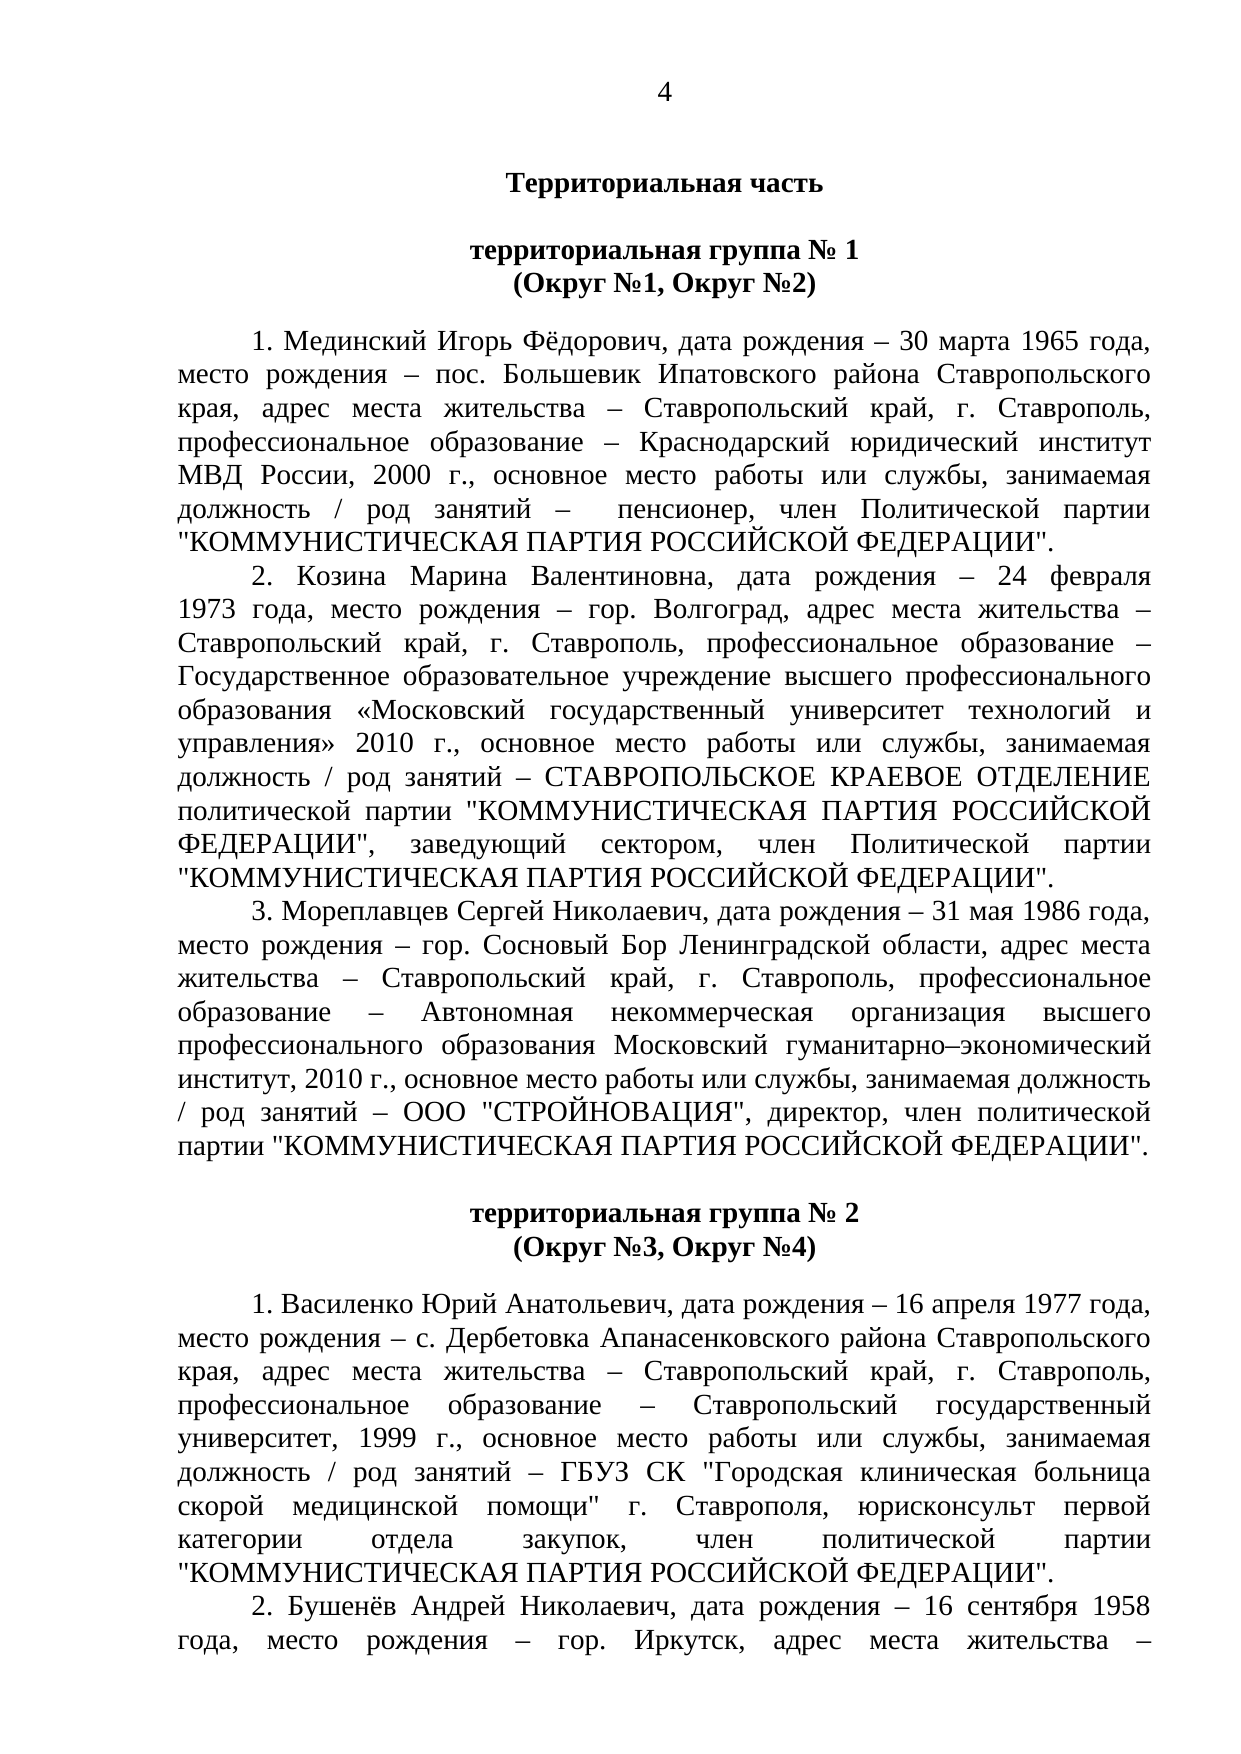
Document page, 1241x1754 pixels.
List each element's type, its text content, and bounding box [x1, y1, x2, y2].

text территориальная группа № 2 (Округ №3, Округ №4) [177, 1195, 1152, 1286]
text 1. Василенко Юрий Анатольевич, дата рождения – 16 апреля 1977 года, место рождения – с. Дербетовка Апанасенковского района Ставропольского края, адрес места жительства – Ставропольский край, г. Ставрополь, профессиональное образование – Ставропольский государственный университет, 1999 г., основное место работы или службы, занимаемая должность / род занятий – ГБУЗ СК "Городская клиническая больница скорой медицинской помощи" г. Ставрополя, юрисконсульт первой категории отдела закупок, член политической партии "КОММУНИСТИЧЕСКАЯ ПАРТИЯ РОССИЙСКОЙ ФЕДЕРАЦИИ". [177, 1286, 1152, 1588]
text 2. Козина Марина Валентиновна, дата рождения – 24 февраля 1973 года, место рождения – гор. Волгоград, адрес места жительства – Ставропольский край, г. Ставрополь, профессиональное образование – Государственное образовательное учреждение высшего профессионального образования «Московский государственный университет технологий и управления» 2010 г., основное место работы или службы, занимаемая должность / род занятий – СТАВРОПОЛЬСКОЕ КРАЕВОЕ ОТДЕЛЕНИЕ политической партии "КОММУНИСТИЧЕСКАЯ ПАРТИЯ РОССИЙСКОЙ ФЕДЕРАЦИИ", заведующий сектором, член Политической партии "КОММУНИСТИЧЕСКАЯ ПАРТИЯ РОССИЙСКОЙ ФЕДЕРАЦИИ". [177, 558, 1152, 893]
text 1. Мединский Игорь Фёдорович, дата рождения – 30 марта 1965 года, место рождения – пос. Большевик Ипатовского района Ставропольского края, адрес места жительства – Ставропольский край, г. Ставрополь, профессиональное образование – Краснодарский юридический институт МВД России, 2000 г., основное место работы или службы, занимаемая должность / род занятий – пенсионер, член Политической партии "КОММУНИСТИЧЕСКАЯ ПАРТИЯ РОССИЙСКОЙ ФЕДЕРАЦИИ". [177, 323, 1152, 558]
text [177, 1588, 1152, 1655]
text Территориальная часть территориальная группа № 1 (Округ №1, Округ №2) [177, 165, 1152, 323]
text 3. Мореплавцев Сергей Николаевич, дата рождения – 31 мая 1986 года, место рождения – гор. Сосновый Бор Ленинградской области, адрес места жительства – Ставропольский край, г. Ставрополь, профессиональное образование – Автономная некоммерческая организация высшего профессионального образования Московский гуманитарно–экономический институт, 2010 г., основное место работы или службы, занимаемая должность / род занятий – ООО "СТРОЙНОВАЦИЯ", директор, член политической партии "КОММУНИСТИЧЕСКАЯ ПАРТИЯ РОССИЙСКОЙ ФЕДЕРАЦИИ". [177, 893, 1152, 1162]
